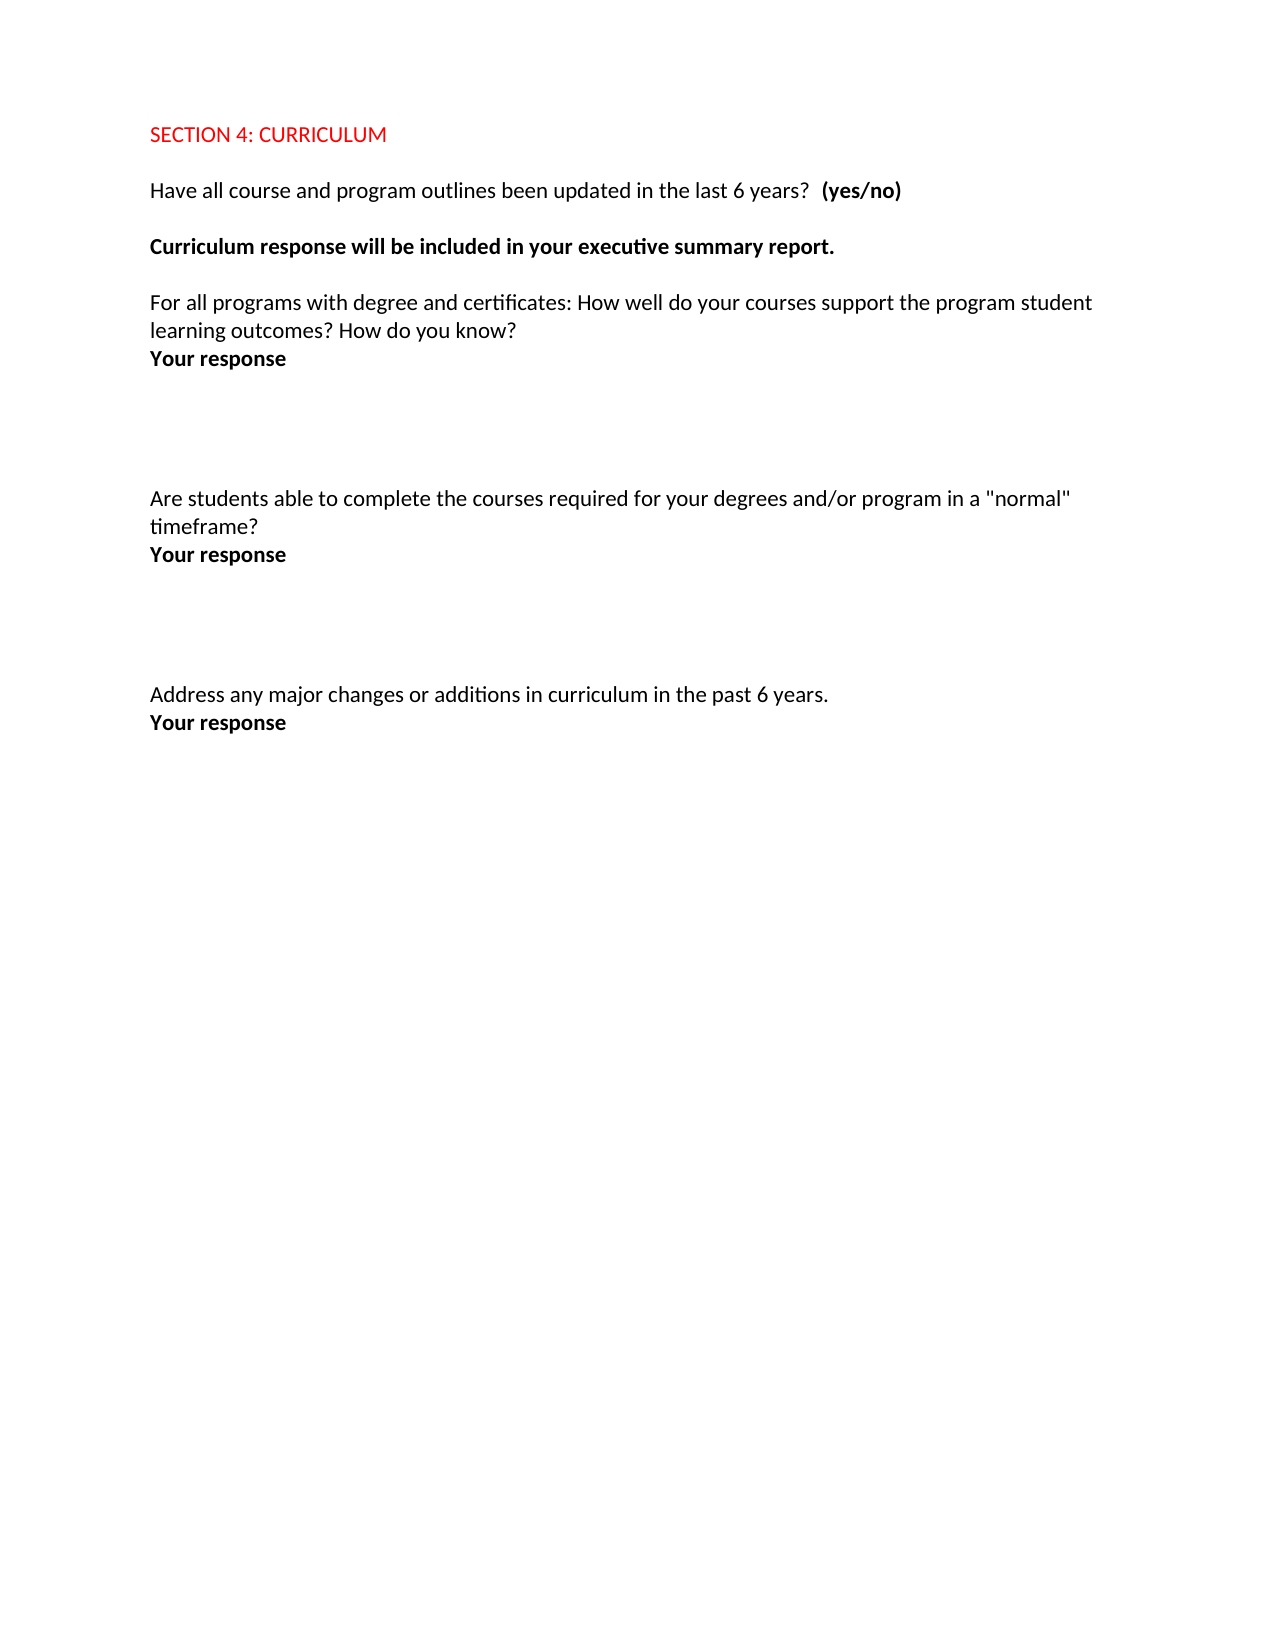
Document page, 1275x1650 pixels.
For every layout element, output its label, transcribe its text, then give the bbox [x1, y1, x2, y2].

text SECTION 4: CURRICULUM [150, 120, 1125, 148]
text Have all course and program outlines been updated in the last 6 years? (yes/no) [150, 176, 1125, 204]
text Your response [150, 344, 1125, 372]
text Address any major changes or additions in curriculum in the past 6 years. [150, 680, 1125, 708]
text Are students able to complete the courses required for your degrees and/or program in a "normal" timeframe? [150, 484, 1125, 540]
text Curriculum response will be included in your executive summary report. [150, 232, 1125, 260]
text For all programs with degree and certificates: How well do your courses support the program student learning outcomes? How do you know? [150, 288, 1125, 344]
text Your response [150, 540, 1125, 568]
text Your response [150, 708, 1125, 736]
